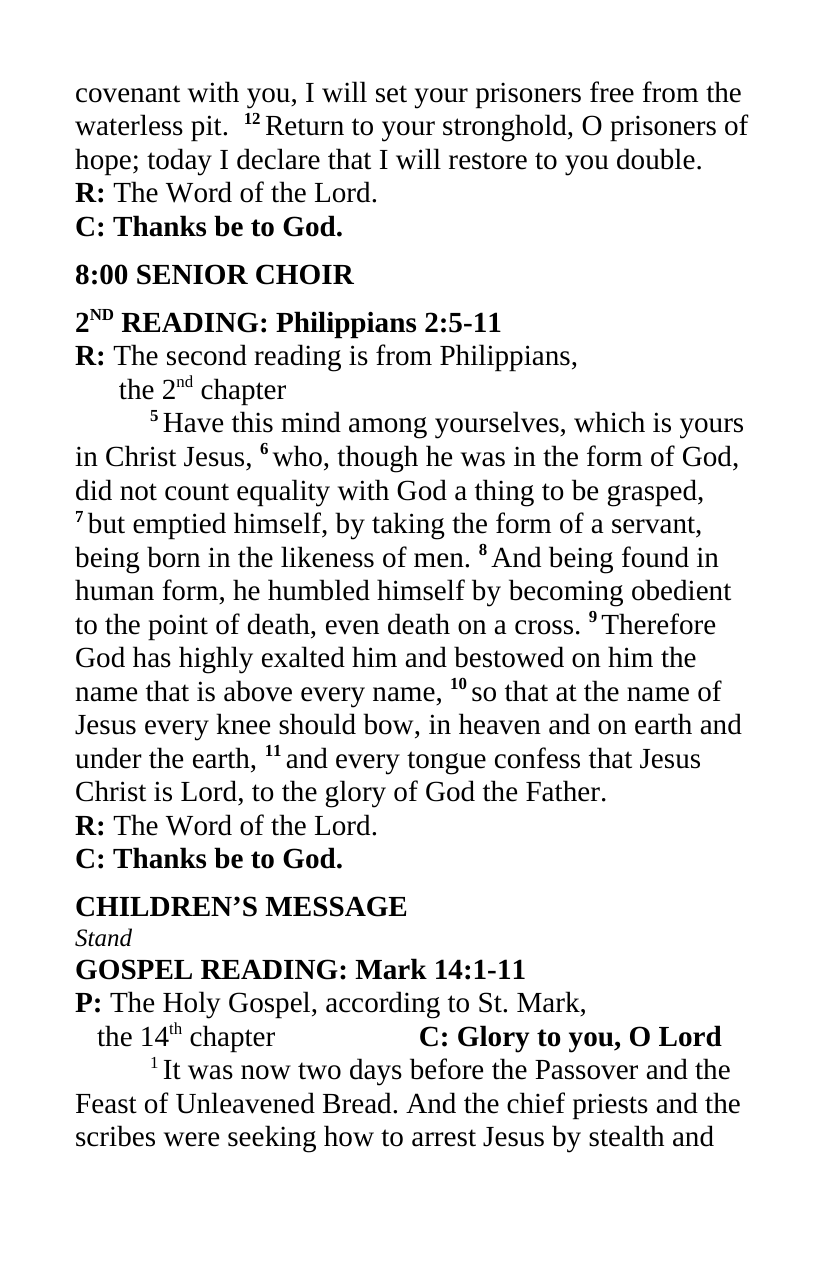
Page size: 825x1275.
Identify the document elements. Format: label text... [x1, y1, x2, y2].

text R: The Word of the Lord. [75, 176, 750, 209]
text R: The second reading is from Philippians, [75, 338, 750, 372]
text the 2nd chapter [75, 372, 750, 406]
text CHILDREN’S MESSAGE [75, 889, 750, 923]
text 7 but emptied himself, by taking the form of a servant, being born in the likeness of men. 8 And being found in human form, he humbled himself by becoming obedient to the point of death, even death on a cross. 9 Therefore [75, 506, 750, 640]
text God has highly exalted him and bestowed on him the name that is above every name, 10 so that at the name of Jesus every knee should bow, in heaven and on earth and under the earth, 11 and every tongue confess that Jesus Christ is Lord, to the glory of God the Father. [75, 640, 750, 808]
text Stand [75, 923, 750, 952]
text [75, 1052, 750, 1153]
text 8:00 SENIOR CHOIR [75, 257, 750, 291]
text C: Thanks be to God. [75, 842, 750, 875]
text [75, 75, 750, 176]
text R: The Word of the Lord. [75, 808, 750, 842]
text P: The Holy Gospel, according to St. Mark, [75, 985, 750, 1019]
text 5 Have this mind among yourselves, which is yours in Christ Jesus, 6 who, though he was in the form of God, did not count equality with God a thing to be grasped, [75, 406, 750, 506]
text GOSPEL READING: Mark 14:1-11 [75, 952, 750, 985]
text the 14th chapter C: Glory to you, O Lord [75, 1019, 750, 1052]
text C: Thanks be to God. [75, 209, 750, 243]
text 2ND READING: Philippians 2:5-11 [75, 305, 750, 338]
